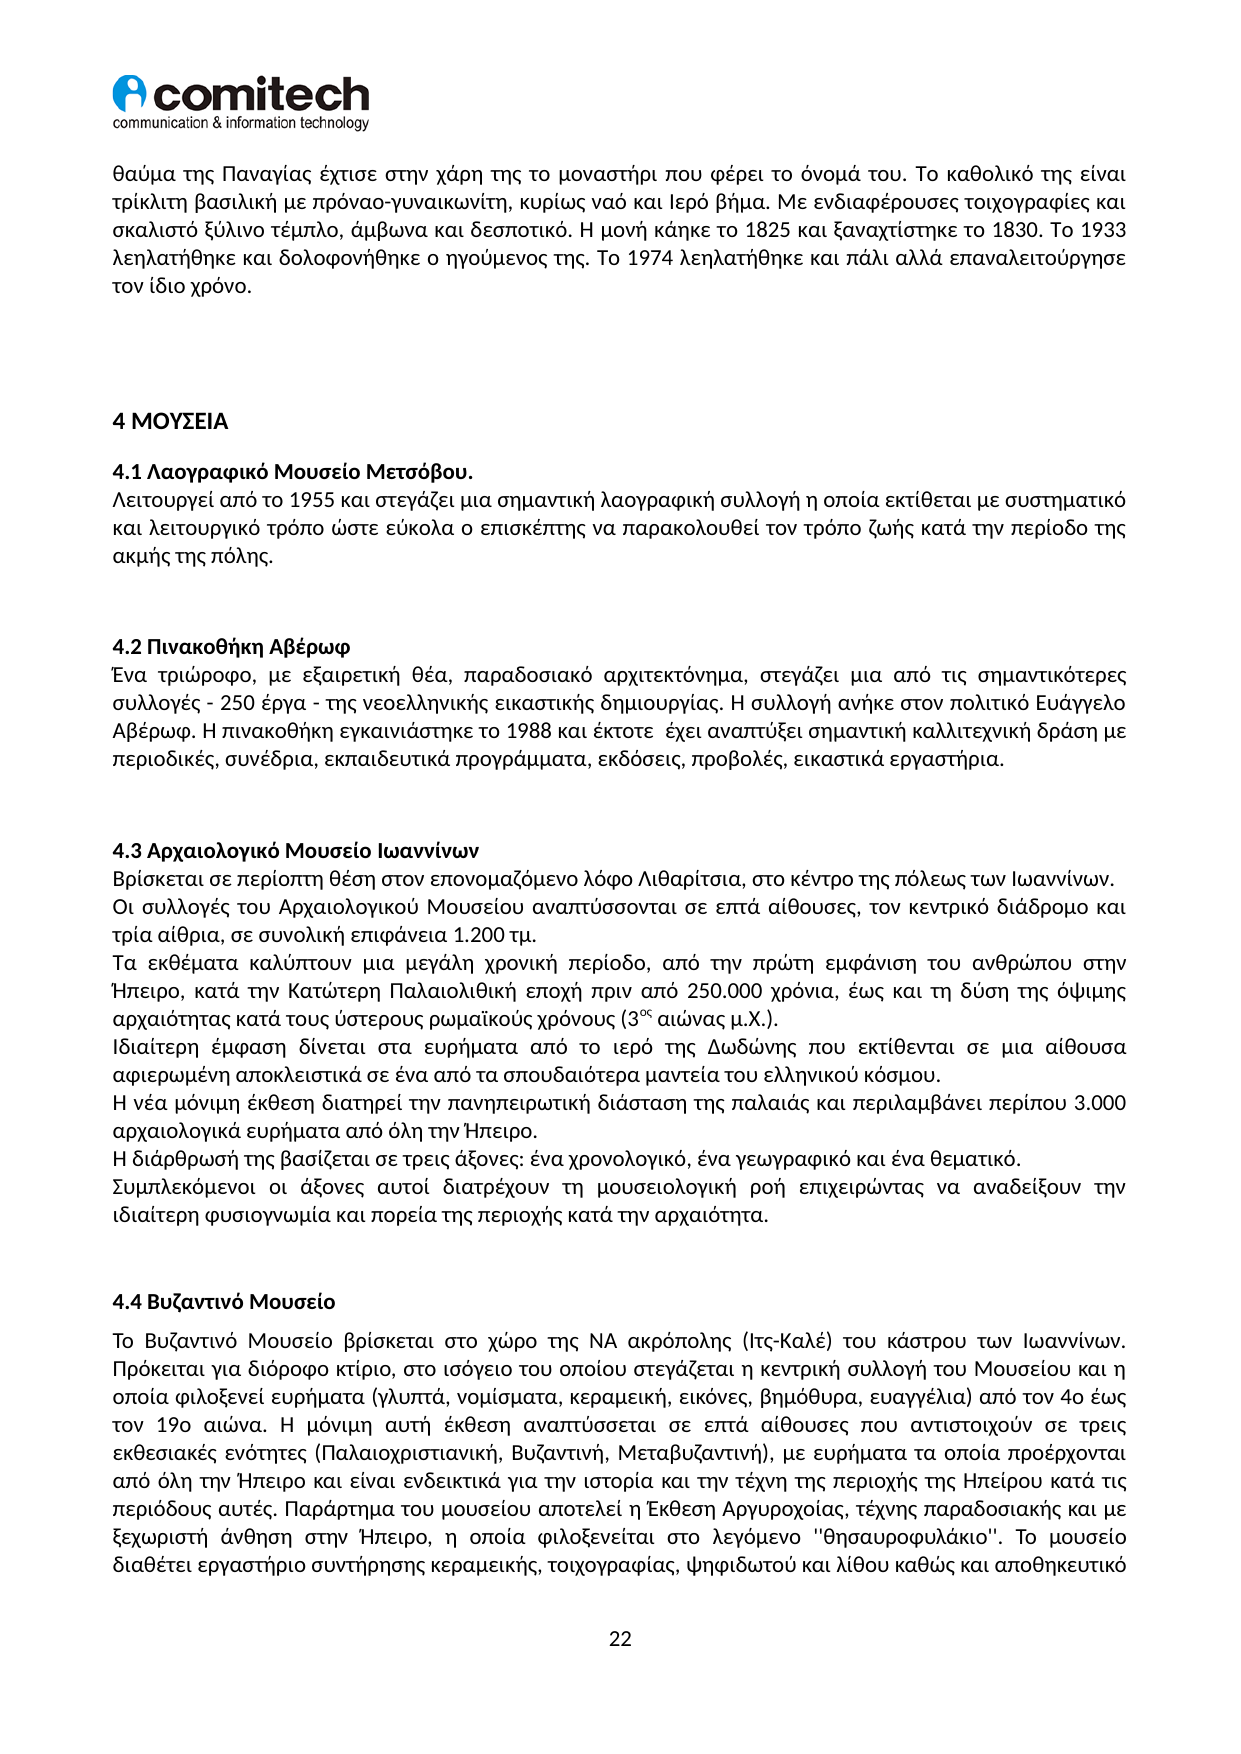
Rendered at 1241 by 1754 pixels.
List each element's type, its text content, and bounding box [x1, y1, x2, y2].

text Οι συλλογές του Αρχαιολογικού Μουσείου αναπτύσσονται σε επτά αίθουσες, τον κεντρικό διάδρομο και τρία αίθρια, σε συνολική επιφάνεια 1.200 τμ. [112, 892, 1128, 948]
text Η νέα μόνιμη έκθεση διατηρεί την πανηπειρωτική διάσταση της παλαιάς και περιλαμβάνει περίπου 3.000 αρχαιολογικά ευρήματα από όλη την Ήπειρο. [112, 1088, 1128, 1144]
text Ιδιαίτερη έμφαση δίνεται στα ευρήματα από το ιερό της Δωδώνης που εκτίθενται σε μια αίθουσα αφιερωμένη αποκλειστικά σε ένα από τα σπουδαιότερα μαντεία του ελληνικού κόσμου. [112, 1032, 1128, 1088]
text Λειτουργεί από το 1955 και στεγάζει μια σημαντική λαογραφική συλλογή η οποία εκτίθεται με συστηματικό και λειτουργικό τρόπο ώστε εύκολα ο επισκέπτης να παρακολουθεί τον τρόπο ζωής κατά την περίοδο της ακμής της πόλης. [112, 485, 1128, 569]
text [112, 159, 1128, 299]
picture [112, 75, 369, 132]
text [112, 1326, 1128, 1578]
subtitle 4.2 Πινακοθήκη Αβέρωφ [112, 632, 1128, 660]
text Τα εκθέματα καλύπτουν μια μεγάλη χρονική περίοδο, από την πρώτη εμφάνιση του ανθρώπου στην Ήπειρο, κατά την Κατώτερη Παλαιολιθική εποχή πριν από 250.000 χρόνια, έως και τη δύση της όψιμης αρχαιότητας κατά τους ύστερους ρωμαϊκούς χρόνους (3ος αιώνας μ.Χ.). [112, 948, 1128, 1032]
text Ένα τριώροφο, με εξαιρετική θέα, παραδοσιακό αρχιτεκτόνημα, στεγάζει μια από τις σημαντικότερες συλλογές - 250 έργα - της νεοελληνικής εικαστικής δημιουργίας. Η συλλογή ανήκε στον πολιτικό Ευάγγελο Αβέρωφ. Η πινακοθήκη εγκαινιάστηκε το 1988 και έκτοτε έχει αναπτύξει σημαντική καλλιτεχνική δράση με περιοδικές, συνέδρια, εκπαιδευτικά προγράμματα, εκδόσεις, προβολές, εικαστικά εργαστήρια. [112, 660, 1128, 772]
text Βρίσκεται σε περίοπτη θέση στον επονομαζόμενο λόφο Λιθαρίτσια, στο κέντρο της πόλεως των Ιωαννίνων. [112, 864, 1128, 892]
subtitle 4 ΜΟΥΣΕΙΑ [112, 405, 1128, 436]
text Η διάρθρωσή της βασίζεται σε τρεις άξονες: ένα χρονολογικό, ένα γεωγραφικό και ένα θεματικό. [112, 1144, 1128, 1172]
subtitle 4.4 Βυζαντινό Μουσείο [112, 1287, 1128, 1315]
text Συμπλεκόμενοι οι άξονες αυτοί διατρέχουν τη μουσειολογική ροή επιχειρώντας να αναδείξουν την ιδιαίτερη φυσιογνωμία και πορεία της περιοχής κατά την αρχαιότητα. [112, 1172, 1128, 1228]
subtitle 4.1 Λαογραφικό Μουσείο Μετσόβου. [112, 457, 1128, 485]
subtitle 4.3 Αρχαιολογικό Μουσείο Ιωαννίνων [112, 836, 1128, 864]
